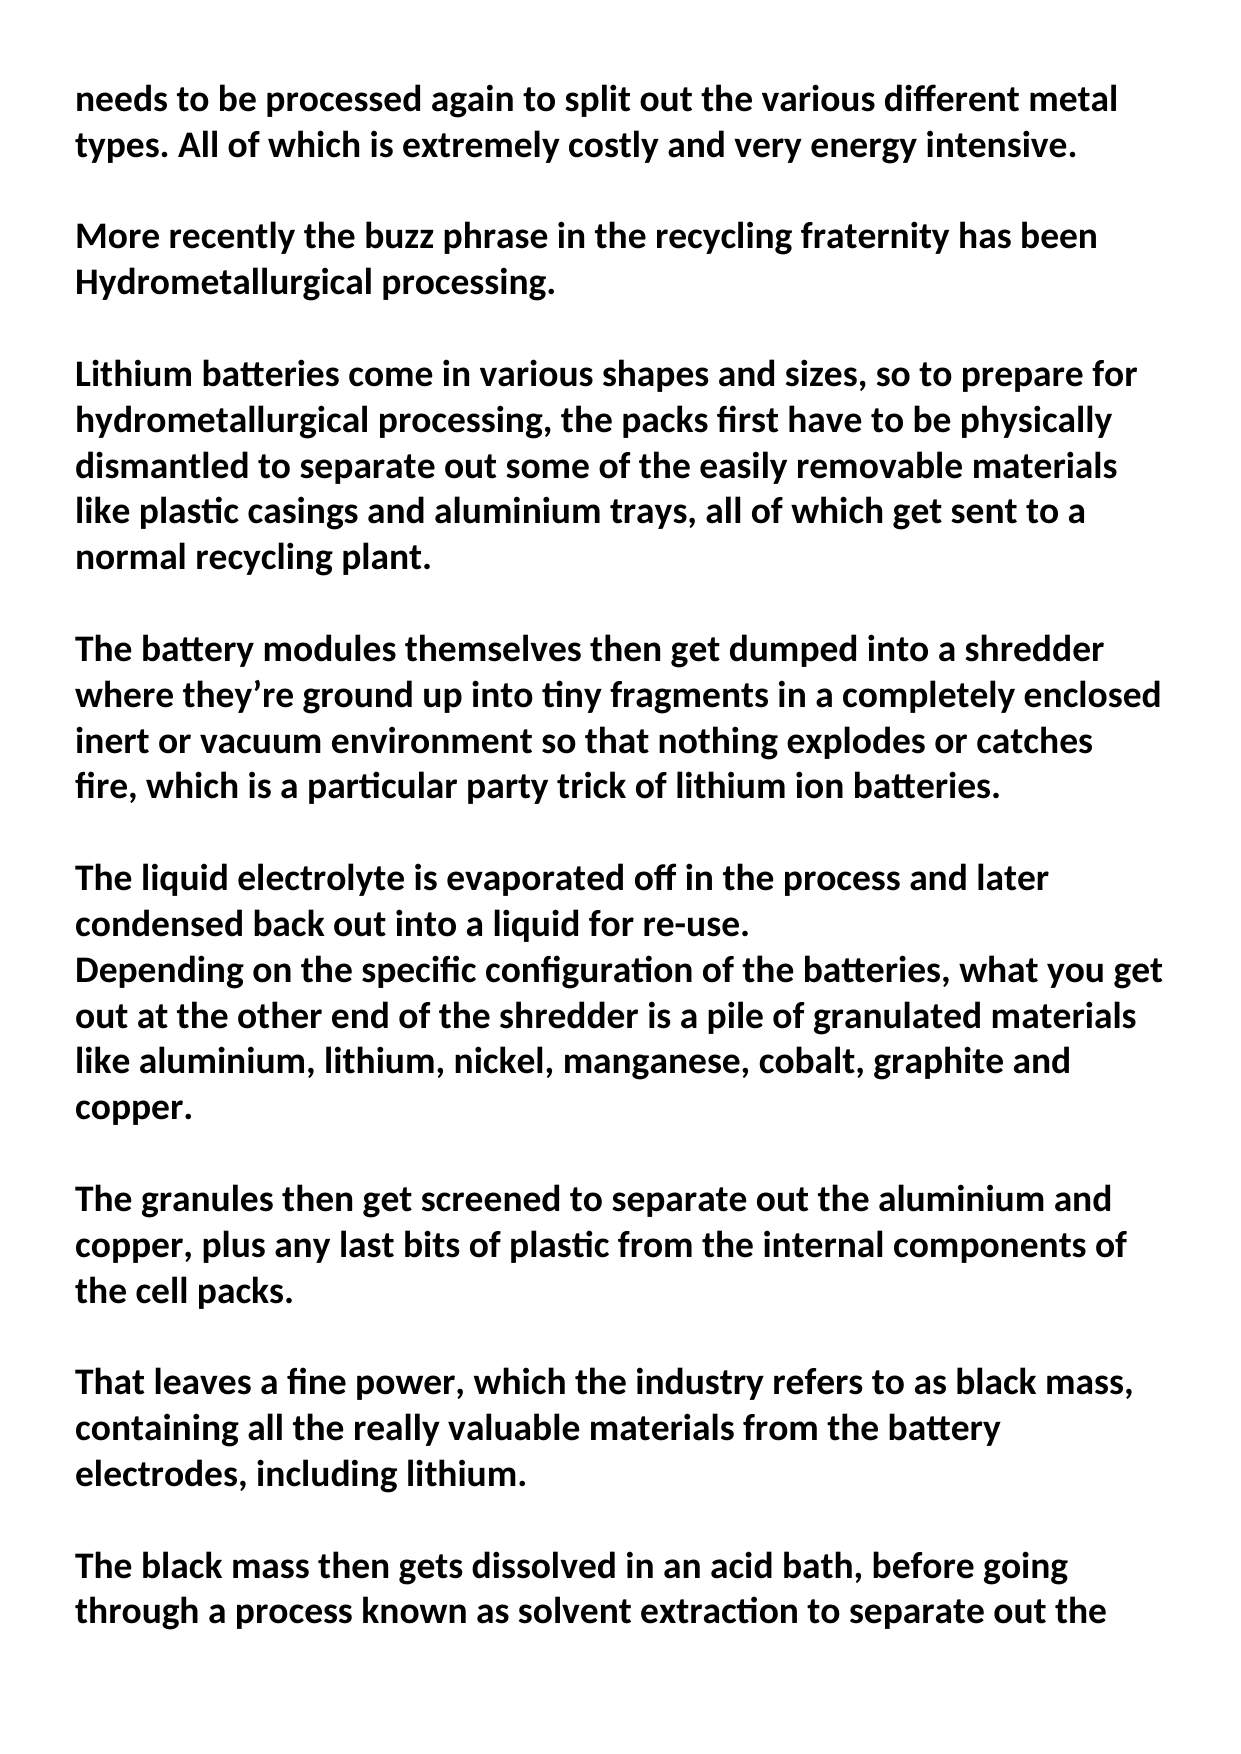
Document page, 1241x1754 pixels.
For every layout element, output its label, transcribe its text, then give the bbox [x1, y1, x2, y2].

text That leaves a fine power, which the industry refers to as black mass, containing all the really valuable materials from the battery electrodes, including lithium. [75, 1358, 1165, 1496]
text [75, 1542, 1165, 1633]
text Depending on the specific configuration of the batteries, what you get out at the other end of the shredder is a pile of granulated materials like aluminium, lithium, nickel, manganese, cobalt, graphite and copper. [75, 946, 1165, 1129]
text The granules then get screened to separate out the aluminium and copper, plus any last bits of plastic from the internal components of the cell packs. [75, 1175, 1165, 1312]
text The liquid electrolyte is evaporated off in the process and later condensed back out into a liquid for re-use. [75, 854, 1165, 946]
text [75, 75, 1165, 167]
text More recently the buzz phrase in the recycling fraternity has been Hydrometallurgical processing. [75, 212, 1165, 304]
text The battery modules themselves then get dumped into a shredder where they’re ground up into tiny fragments in a completely enclosed inert or vacuum environment so that nothing explodes or catches fire, which is a particular party trick of lithium ion batteries. [75, 625, 1165, 808]
text Lithium batteries come in various shapes and sizes, so to prepare for hydrometallurgical processing, the packs first have to be physically dismantled to separate out some of the easily removable materials like plastic casings and aluminium trays, all of which get sent to a normal recycling plant. [75, 350, 1165, 579]
